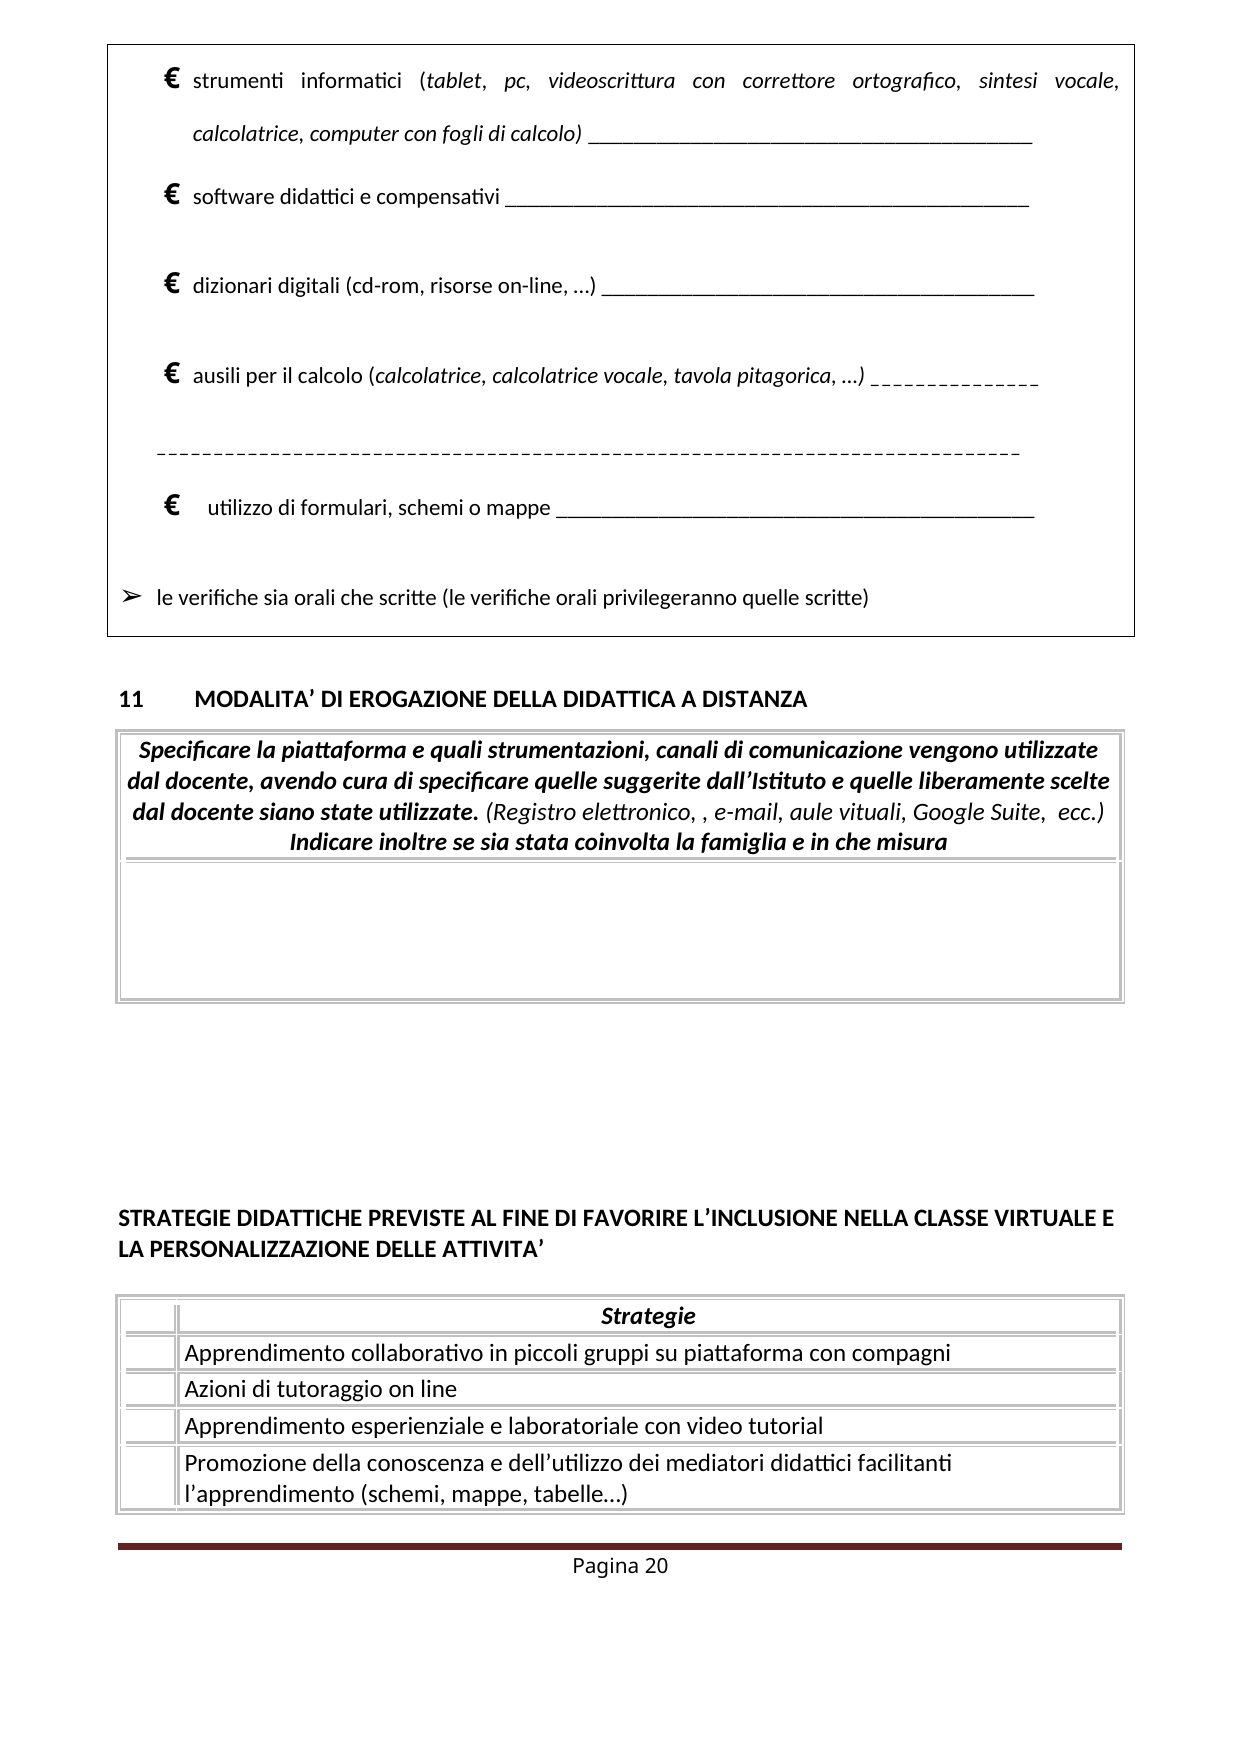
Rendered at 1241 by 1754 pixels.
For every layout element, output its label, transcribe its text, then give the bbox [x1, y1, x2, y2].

table_cell Azioni di tutoraggio on line [177, 1368, 1122, 1404]
text STRATEGIE DIDATTICHE PREVISTE AL FINE DI FAVORIRE L’INCLUSIONE NELLA CLASSE VIRTUALE E LA PERSONALIZZAZIONE DELLE ATTIVITA’ [118, 1202, 1122, 1263]
table_cell Apprendimento esperienziale e laboratoriale con video tutorial [177, 1404, 1122, 1441]
table_cell [118, 1441, 177, 1508]
table_header [118, 1297, 177, 1331]
table_header Strategie [177, 1300, 1119, 1331]
table_cell [118, 857, 1122, 998]
table_cell [118, 1368, 177, 1404]
table_cell [118, 1331, 177, 1367]
text 11 MODALITA’ DI EROGAZIONE DELLA DIDATTICA A DISTANZA [118, 683, 1122, 713]
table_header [108, 45, 1134, 636]
table_header Specificare la piattaforma e quali strumentazioni, canali di comunicazione vengono utilizzate dal docente, avendo cura di specificare quelle suggerite dall’Istituto e quelle liberamente scelte dal docente siano state utilizzate. (Registro elettronico, , e-mail, aule vituali, Google Suite, ecc.) Indicare inoltre se sia stata coinvolta la famiglia e in che misura [121, 735, 1119, 857]
table_cell Promozione della conoscenza e dell’utilizzo dei mediatori didattici facilitanti l’apprendimento (schemi, mappe, tabelle…) [177, 1441, 1122, 1508]
table_cell [118, 1404, 177, 1441]
table_cell Apprendimento collaborativo in piccoli gruppi su piattaforma con compagni [177, 1331, 1122, 1367]
